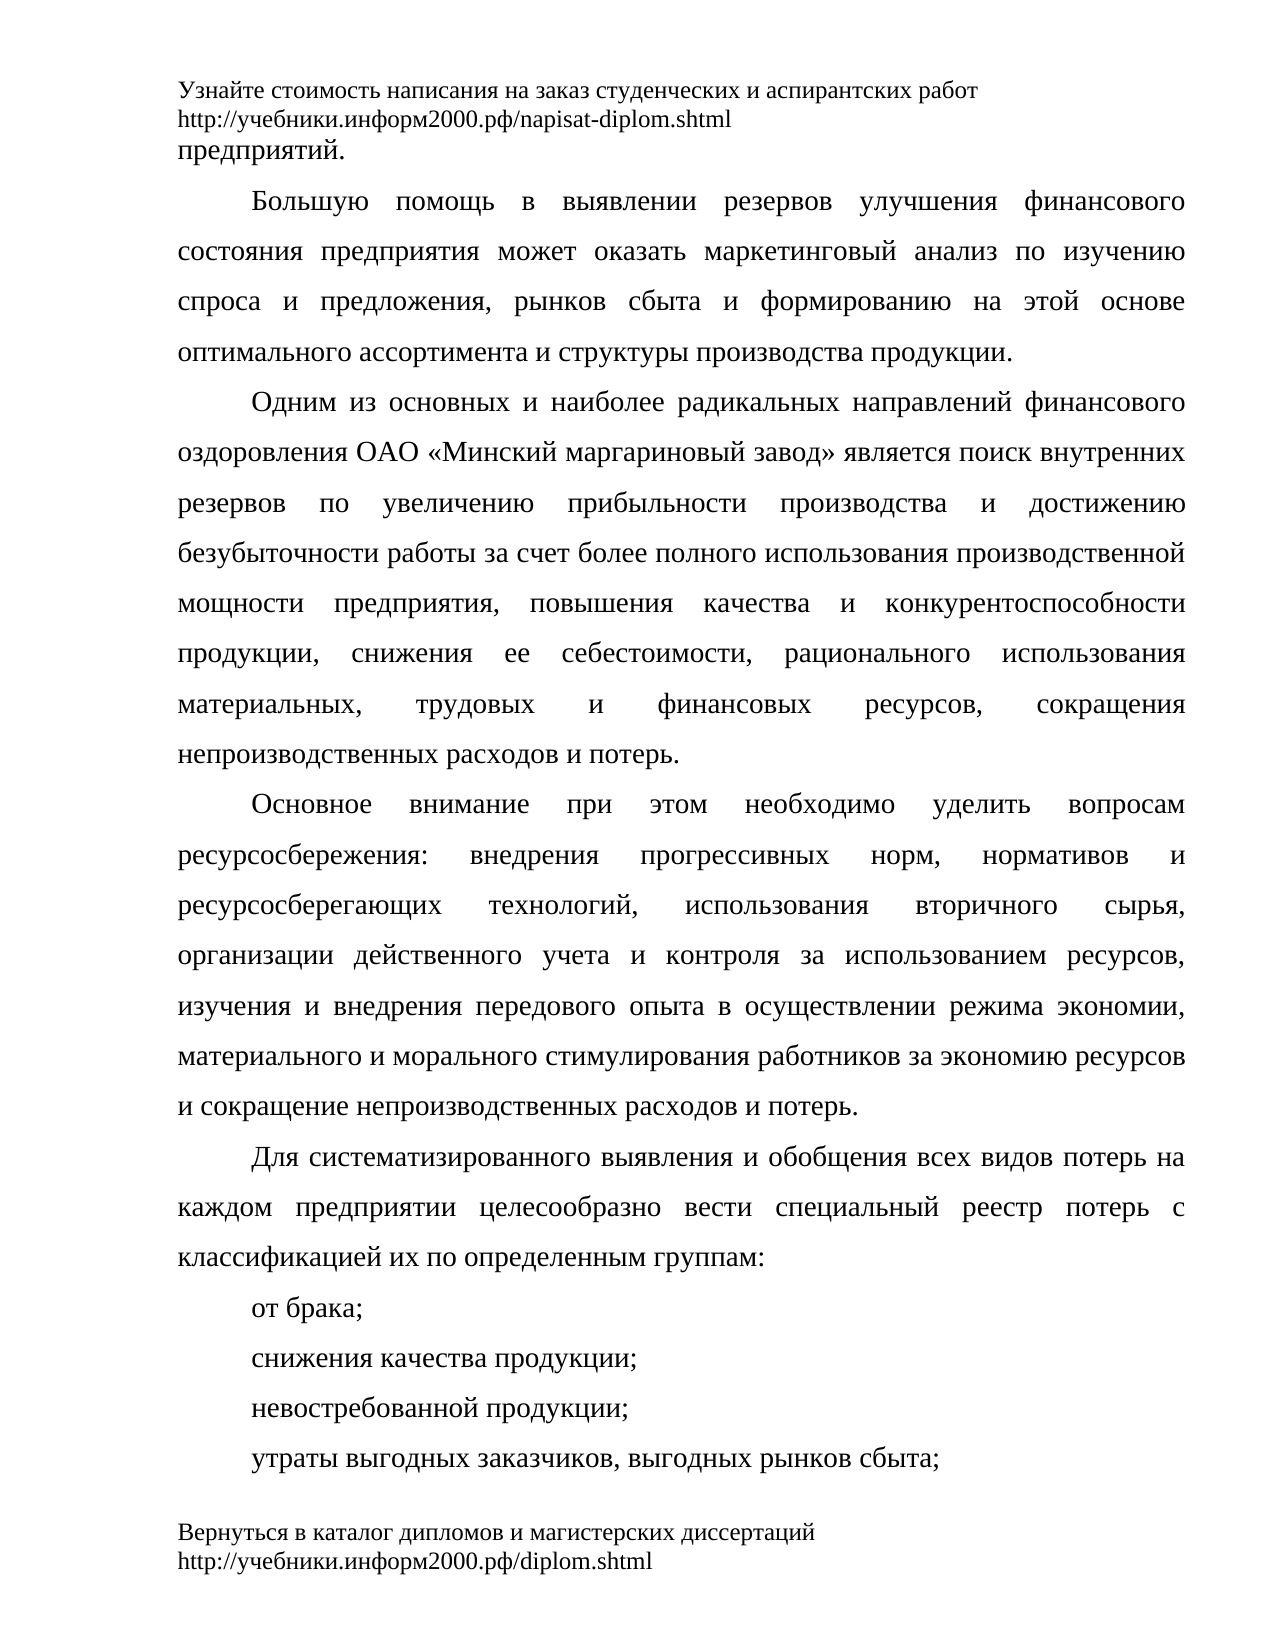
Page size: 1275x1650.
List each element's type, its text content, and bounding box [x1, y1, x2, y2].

text от брака; [177, 1290, 1186, 1323]
text утраты выгодных заказчиков, выгодных рынков сбыта; [177, 1441, 1186, 1474]
text невостребованной продукции; [177, 1390, 1186, 1424]
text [177, 132, 1186, 166]
text Для систематизированного выявления и обобщения всех видов потерь на каждом предприятии целесообразно вести специальный реестр потерь с классификацией их по определенным группам: [177, 1139, 1186, 1273]
text Большую помощь в выявлении резервов улучшения финансового состояния предприятия может оказать маркетинговый анализ по изучению спроса и предложения, рынков сбыта и формированию на этой основе оптимального ассортимента и структуры производства продукции. [177, 183, 1186, 367]
text снижения качества продукции; [177, 1340, 1186, 1373]
text Основное внимание при этом необходимо уделить вопросам ресурсосбережения: внедрения прогрессивных норм, нормативов и ресурсосберегающих технологий, использования вторичного сырья, организации действенного учета и контроля за использованием ресурсов, изучения и внедрения передового опыта в осуществлении режима экономии, материального и морального стимулирования работников за экономию ресурсов и сокращение непроизводственных расходов и потерь. [177, 787, 1186, 1122]
text Одним из основных и наиболее радикальных направлений финансового оздоровления ОАО «Минский маргариновый завод» является поиск внутренних резервов по увеличению прибыльности производства и достижению безубыточности работы за счет более полного использования производственной мощности предприятия, повышения качества и конкурентоспособности продукции, снижения ее себестоимости, рационального использования материальных, трудовых и финансовых ресурсов, сокращения непроизводственных расходов и потерь. [177, 384, 1186, 770]
